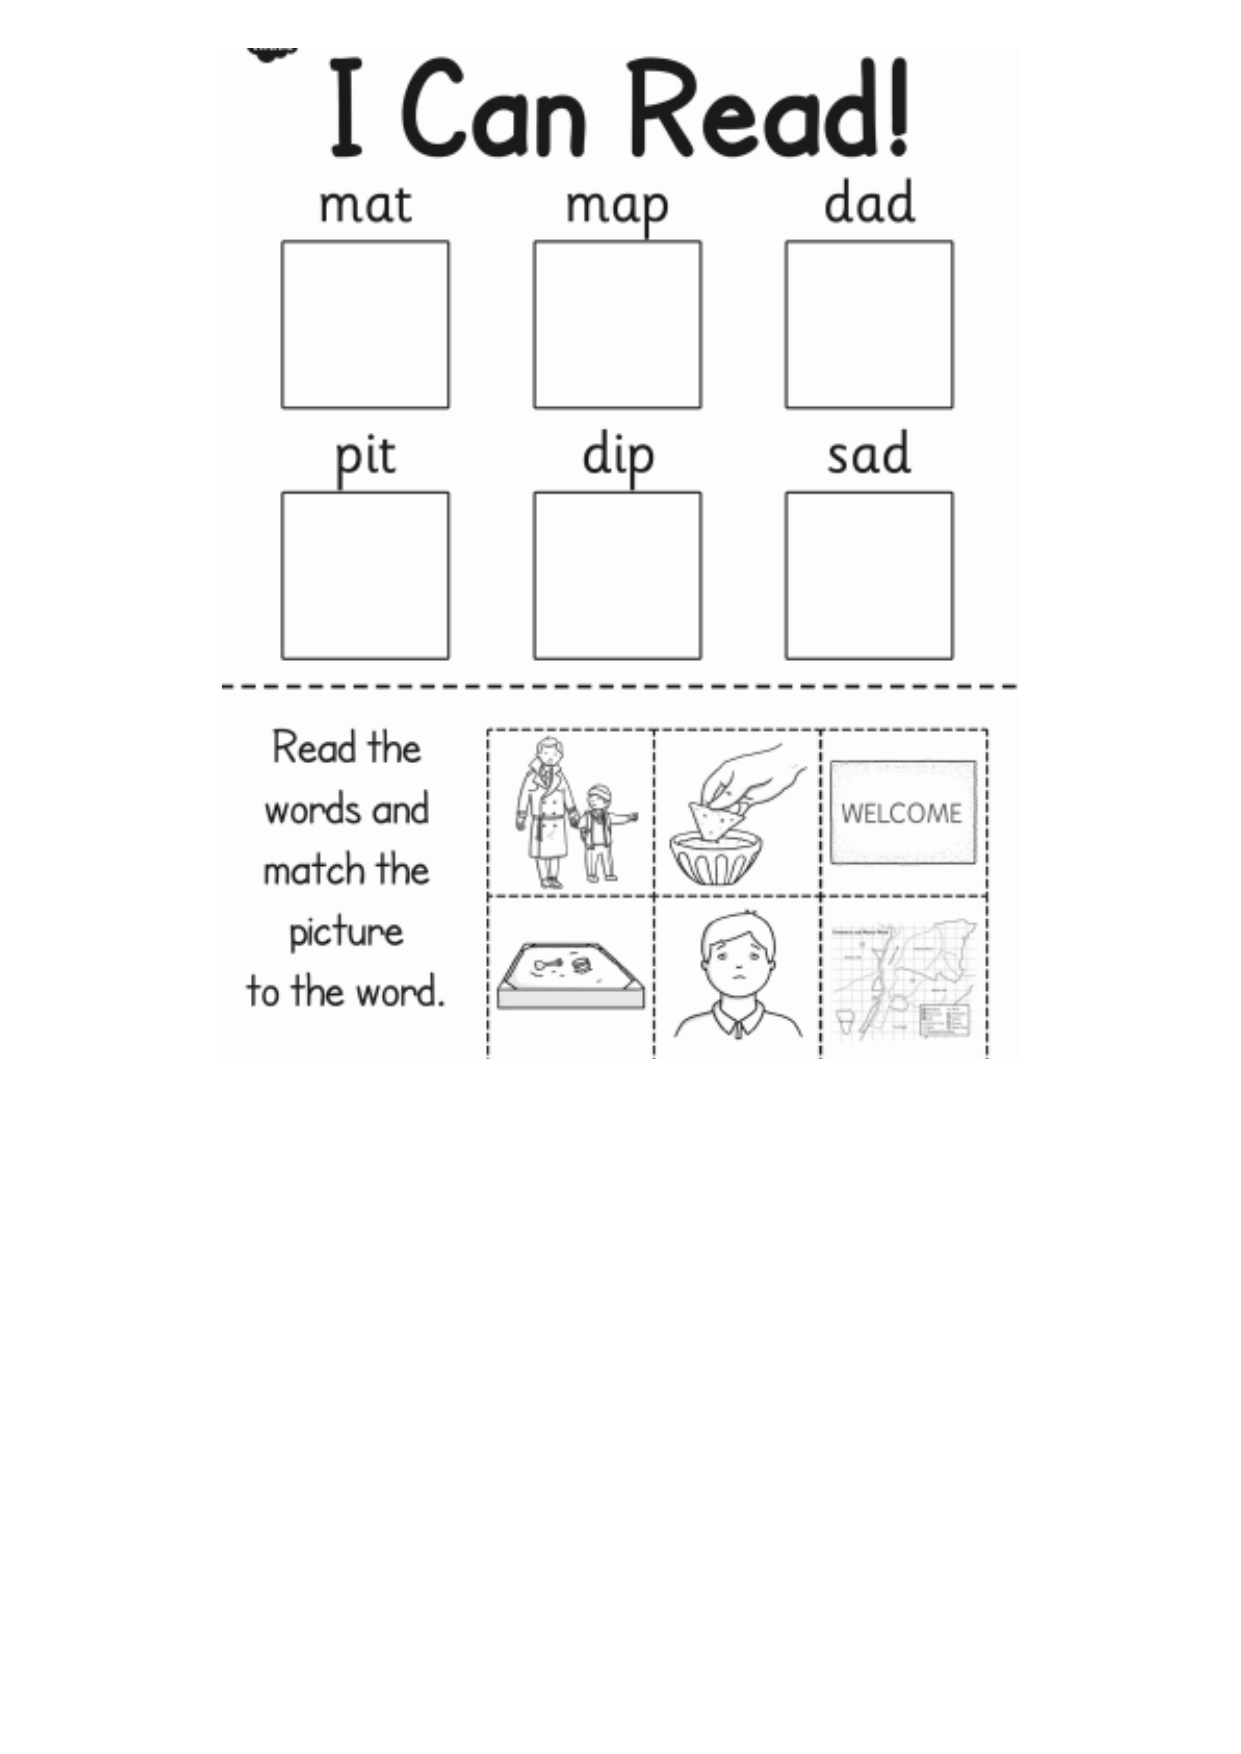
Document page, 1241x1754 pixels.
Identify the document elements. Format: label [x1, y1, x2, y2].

picture [221, 48, 1019, 1059]
